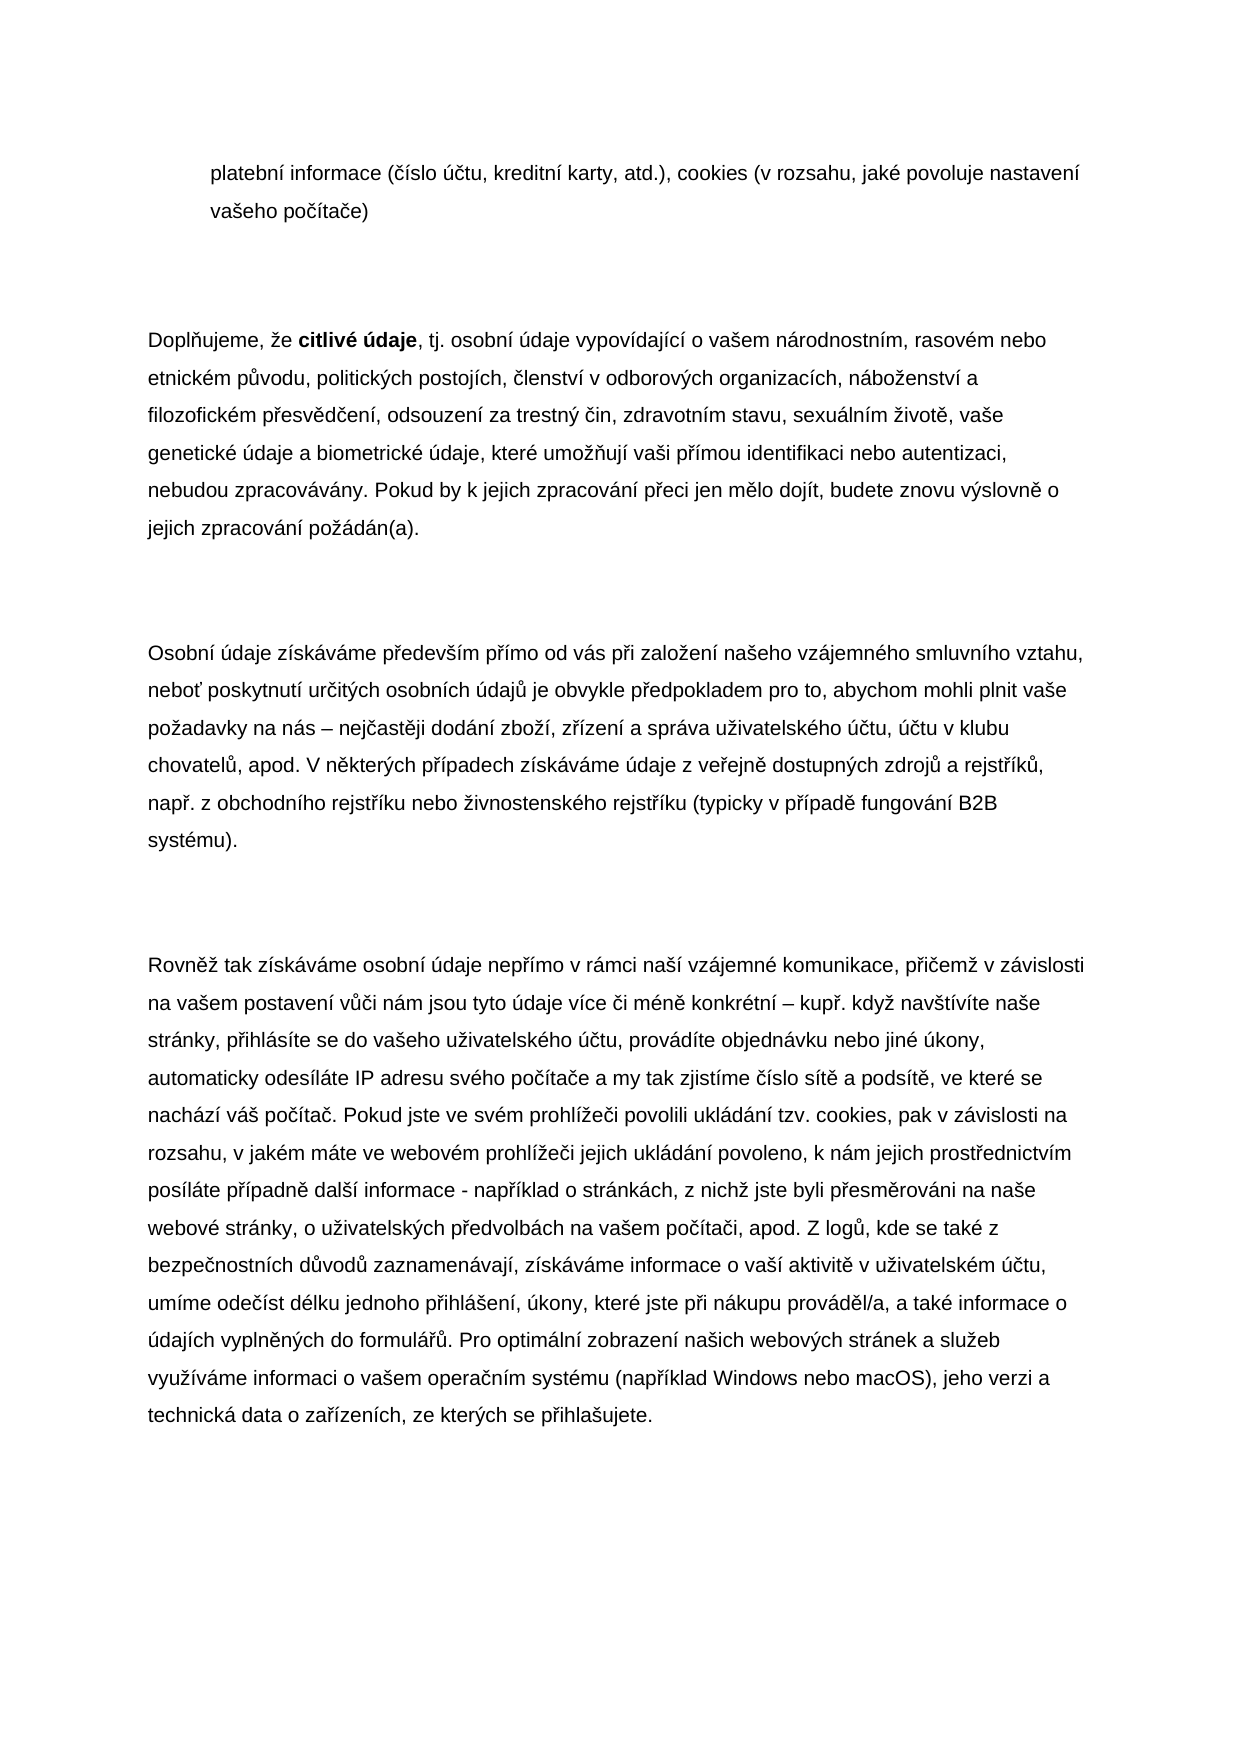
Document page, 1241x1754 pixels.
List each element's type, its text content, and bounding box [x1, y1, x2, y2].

text Rovněž tak získáváme osobní údaje nepřímo v rámci naší vzájemné komunikace, přičemž v závislosti na vašem postavení vůči nám jsou tyto údaje více či méně konkrétní – kupř. když navštívíte naše stránky, přihlásíte se do vašeho uživatelského účtu, provádíte objednávku nebo jiné úkony, automaticky odesíláte IP adresu svého počítače a my tak zjistíme číslo sítě a podsítě, ve které se nachází váš počítač. Pokud jste ve svém prohlížeči povolili ukládání tzv. cookies, pak v závislosti na rozsahu, v jakém máte ve webovém prohlížeči jejich ukládání povoleno, k nám jejich prostřednictvím posíláte případně další informace - například o stránkách, z nichž jste byli přesměrováni na naše webové stránky, o uživatelských předvolbách na vašem počítači, apod. Z logů, kde se také z bezpečnostních důvodů zaznamenávají, získáváme informace o vaší aktivitě v uživatelském účtu, umíme odečíst délku jednoho přihlášení, úkony, které jste při nákupu prováděl/a, a také informace o údajích vyplněných do formulářů. Pro optimální zobrazení našich webových stránek a služeb využíváme informaci o vašem operačním systému (například Windows nebo macOS), jeho verzi a technická data o zařízeních, ze kterých se přihlašujete. [148, 939, 1093, 1427]
text Doplňujeme, že citlivé údaje, tj. osobní údaje vypovídající o vašem národnostním, rasovém nebo etnickém původu, politických postojích, členství v odborových organizacích, náboženství a filozofickém přesvědčení, odsouzení za trestný čin, zdravotním stavu, sexuálním životě, vaše genetické údaje a biometrické údaje, které umožňují vaši přímou identifikaci nebo autentizaci, nebudou zpracovávány. Pokud by k jejich zpracování přeci jen mělo dojít, budete znovu výslovně o jejich zpracování požádán(a). [148, 314, 1093, 539]
text Osobní údaje získáváme především přímo od vás při založení našeho vzájemného smluvního vztahu, neboť poskytnutí určitých osobních údajů je obvykle předpokladem pro to, abychom mohli plnit vaše požadavky na nás – nejčastěji dodání zboží, zřízení a správa uživatelského účtu, účtu v klubu chovatelů, apod. V některých případech získáváme údaje z veřejně dostupných zdrojů a rejstříků, např. z obchodního rejstříku nebo živnostenského rejstříku (typicky v případě fungování B2B systému). [148, 627, 1093, 852]
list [173, 148, 1093, 223]
